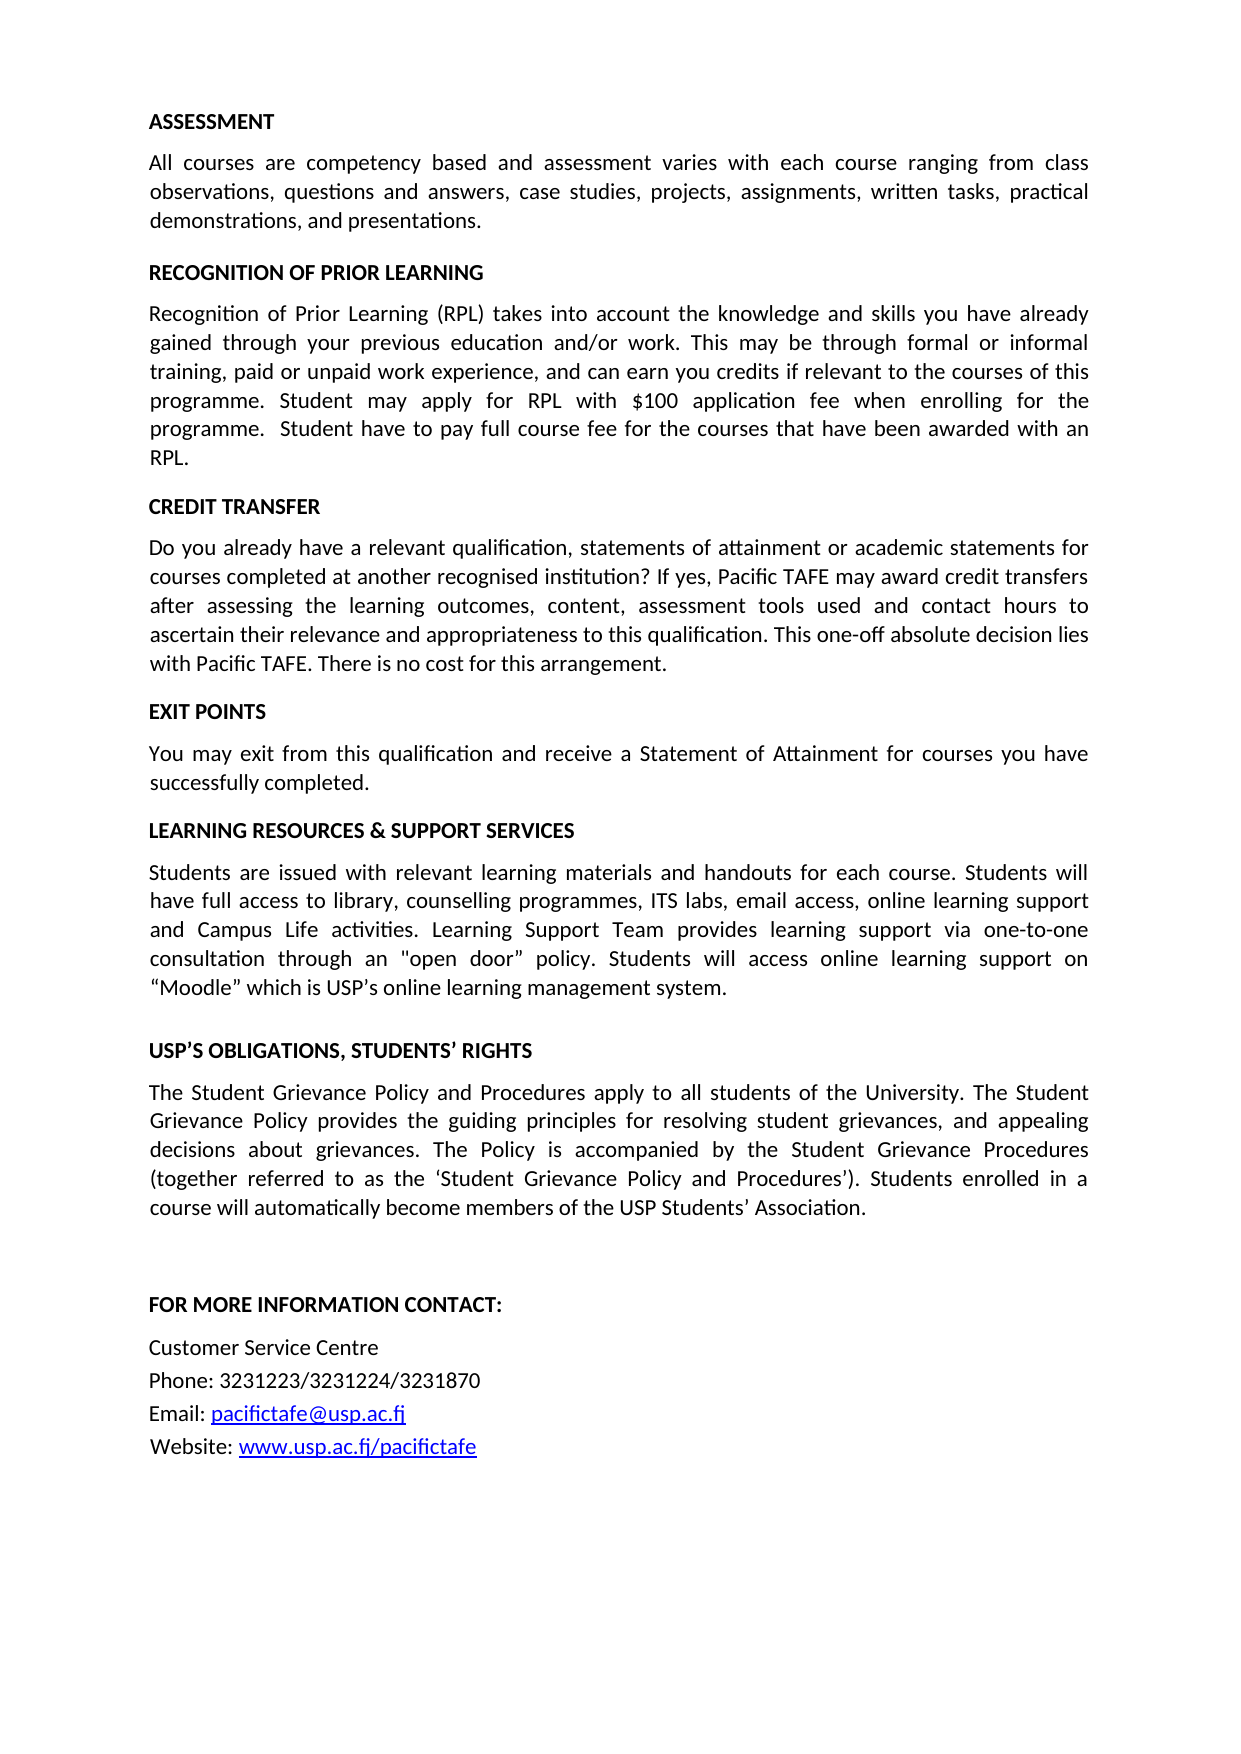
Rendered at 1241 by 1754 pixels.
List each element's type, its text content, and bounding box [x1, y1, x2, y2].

subtitle EXIT POINTS [148, 697, 1091, 725]
text Website: www.usp.ac.fj/pacifictafe [150, 1432, 1091, 1460]
text The Student Grievance Policy and Procedures apply to all students of the University. The Student Grievance Policy provides the guiding principles for resolving student grievances, and appealing decisions about grievances. The Policy is accompanied by the Student Grievance Procedures (together referred to as the ‘Student Grievance Policy and Procedures’). Students enrolled in a course will automatically become members of the USP Students’ Association. [148, 1078, 1091, 1221]
text Customer Service Centre [148, 1333, 1091, 1361]
text Do you already have a relevant qualification, statements of attainment or academic statements for courses completed at another recognised institution? If yes, Pacific TAFE may award credit transfers after assessing the learning outcomes, content, assessment tools used and contact hours to ascertain their relevance and appropriateness to this qualification. This one-off absolute decision lies with Pacific TAFE. There is no cost for this arrangement. [148, 533, 1091, 677]
subtitle CREDIT TRANSFER [148, 492, 1091, 520]
subtitle ASSESSMENT [148, 107, 1091, 135]
text Students are issued with relevant learning materials and handouts for each course. Students will have full access to library, counselling programmes, ITS labs, email access, online learning support and Campus Life activities. Learning Support Team provides learning support via one-to-one consultation through an "open door” policy. Students will access online learning support on “Moodle” which is USP’s online learning management system. [148, 858, 1091, 1001]
subtitle RECOGNITION OF PRIOR LEARNING [148, 258, 1091, 286]
subtitle LEARNING RESOURCES & SUPPORT SERVICES [148, 816, 1091, 844]
subtitle USP’S OBLIGATIONS, STUDENTS’ RIGHTS [148, 1036, 1091, 1064]
text Recognition of Prior Learning (RPL) takes into account the knowledge and skills you have already gained through your previous education and/or work. This may be through formal or informal training, paid or unpaid work experience, and can earn you credits if relevant to the courses of this programme. Student may apply for RPL with $100 application fee when enrolling for the programme. Student have to pay full course fee for the courses that have been awarded with an RPL. [148, 299, 1091, 471]
text All courses are competency based and assessment varies with each course ranging from class observations, questions and answers, case studies, projects, assignments, written tasks, practical demonstrations, and presentations. [148, 148, 1091, 234]
text FOR MORE INFORMATION CONTACT: [148, 1290, 1091, 1318]
text Email: pacifictafe@usp.ac.fj [148, 1399, 947, 1427]
text Phone: 3231223/3231224/3231870 [148, 1366, 947, 1394]
text You may exit from this qualification and receive a Statement of Attainment for courses you have successfully completed. [148, 739, 1091, 796]
